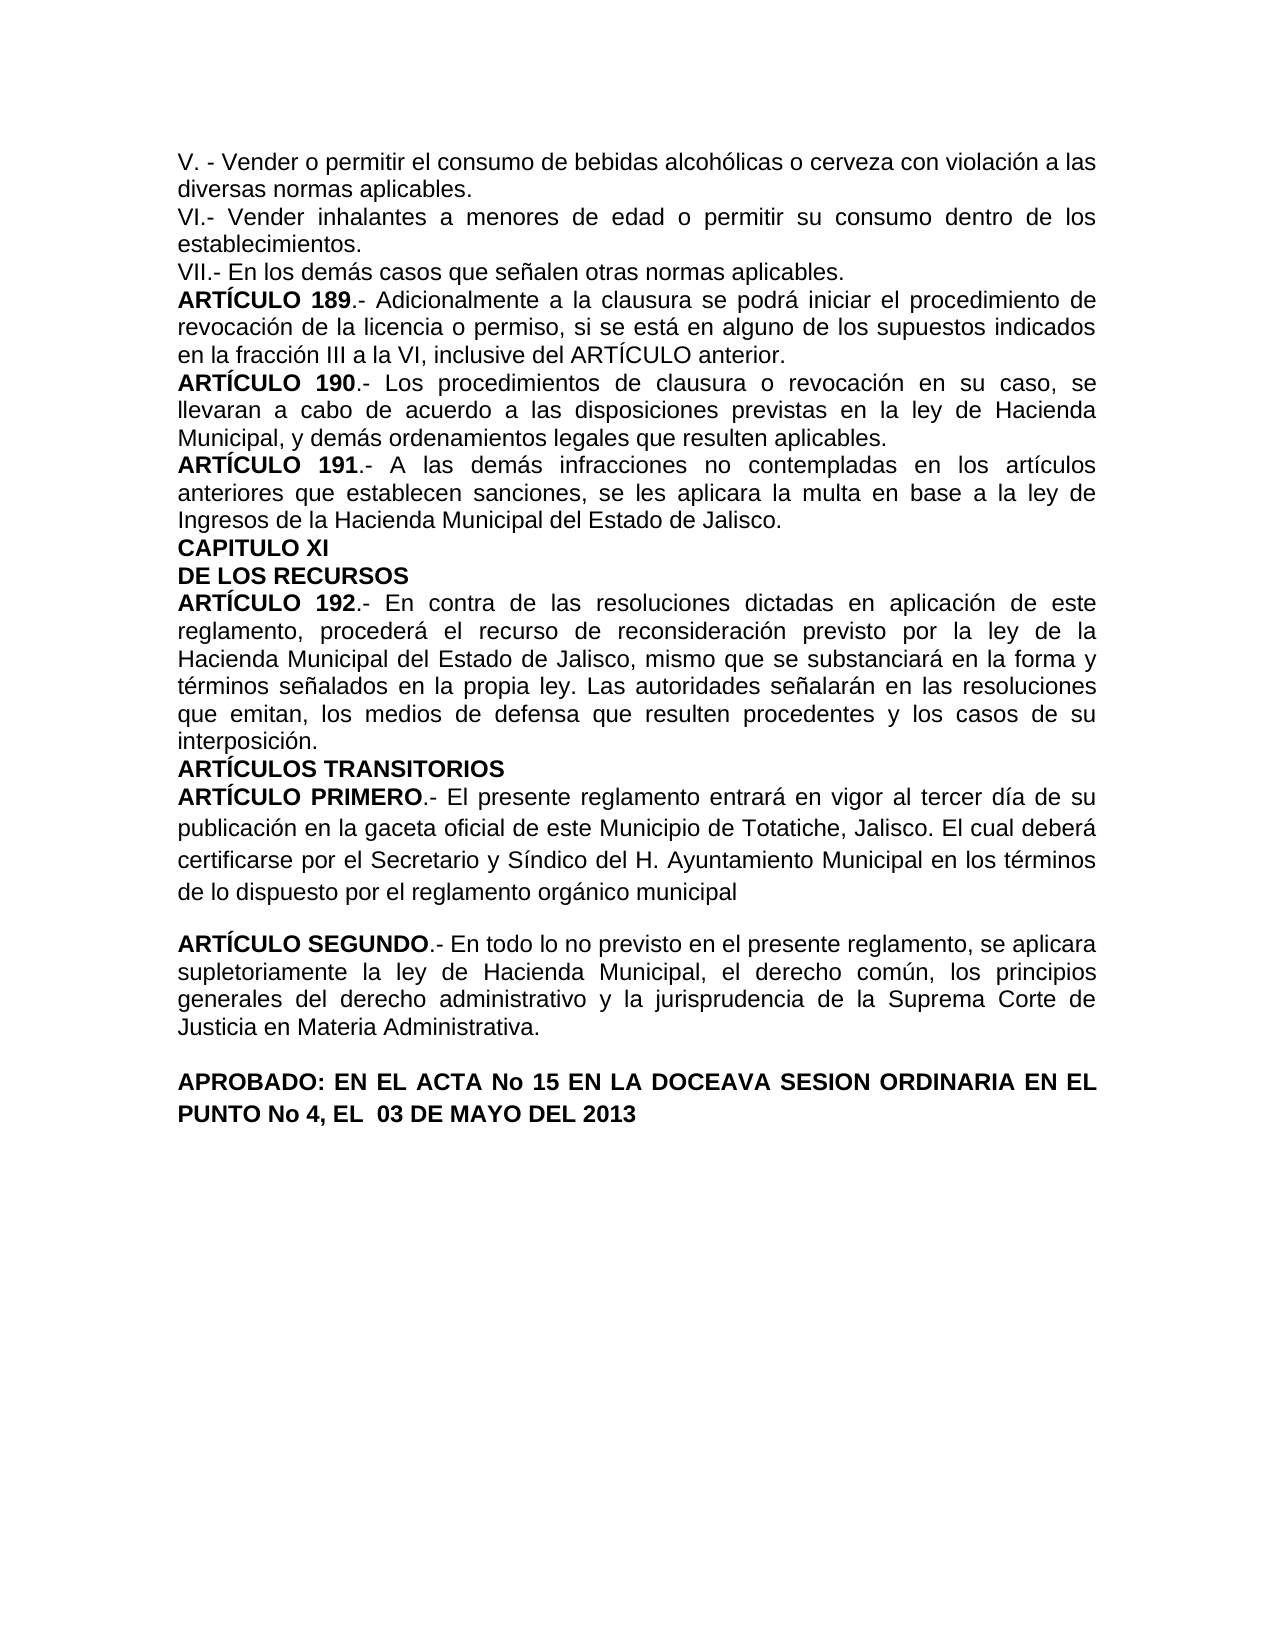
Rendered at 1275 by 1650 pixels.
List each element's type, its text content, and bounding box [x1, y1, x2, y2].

text ARTÍCULO PRIMERO.- El presente reglamento entrará en vigor al tercer día de su publicación en la gaceta oficial de este Municipio de Totatiche, Jalisco. El cual deberá certificarse por el Secretario y Síndico del H. Ayuntamiento Municipal en los términos de lo dispuesto por el reglamento orgánico municipal [177, 782, 1098, 905]
text CAPITULO XI [177, 534, 1098, 562]
text ARTÍCULO 191.- A las demás infracciones no contempladas en los artículos anteriores que establecen sanciones, se les aplicara la multa en base a la ley de Ingresos de la Hacienda Municipal del Estado de Jalisco. [177, 451, 1098, 534]
text V. - Vender o permitir el consumo de bebidas alcohólicas o cerveza con violación a las diversas normas aplicables. [177, 148, 1098, 203]
text APROBADO: EN EL ACTA No 15 EN LA DOCEAVA SESION ORDINARIA EN EL PUNTO No 4, EL 03 DE MAYO DEL 2013 [177, 1068, 1098, 1128]
text VII.- En los demás casos que señalen otras normas aplicables. [177, 258, 1098, 286]
text ARTÍCULOS TRANSITORIOS [177, 755, 1098, 782]
text ARTÍCULO 190.- Los procedimientos de clausura o revocación en su caso, se llevaran a cabo de acuerdo a las disposiciones previstas en la ley de Hacienda Municipal, y demás ordenamientos legales que resulten aplicables. [177, 368, 1098, 451]
text DE LOS RECURSOS [177, 562, 1098, 589]
text ARTÍCULO SEGUNDO.- En todo lo no previsto en el presente reglamento, se aplicara supletoriamente la ley de Hacienda Municipal, el derecho común, los principios generales del derecho administrativo y la jurisprudencia de la Suprema Corte de Justicia en Materia Administrativa. [177, 930, 1098, 1040]
text ARTÍCULO 192.- En contra de las resoluciones dictadas en aplicación de este reglamento, procederá el recurso de reconsideración previsto por la ley de la Hacienda Municipal del Estado de Jalisco, mismo que se substanciará en la forma y términos señalados en la propia ley. Las autoridades señalarán en las resoluciones que emitan, los medios de defensa que resulten procedentes y los casos de su interposición. [177, 589, 1098, 755]
text ARTÍCULO 189.- Adicionalmente a la clausura se podrá iniciar el procedimiento de revocación de la licencia o permiso, si se está en alguno de los supuestos indicados en la fracción III a la VI, inclusive del ARTÍCULO anterior. [177, 286, 1098, 368]
text VI.- Vender inhalantes a menores de edad o permitir su consumo dentro de los establecimientos. [177, 203, 1098, 258]
